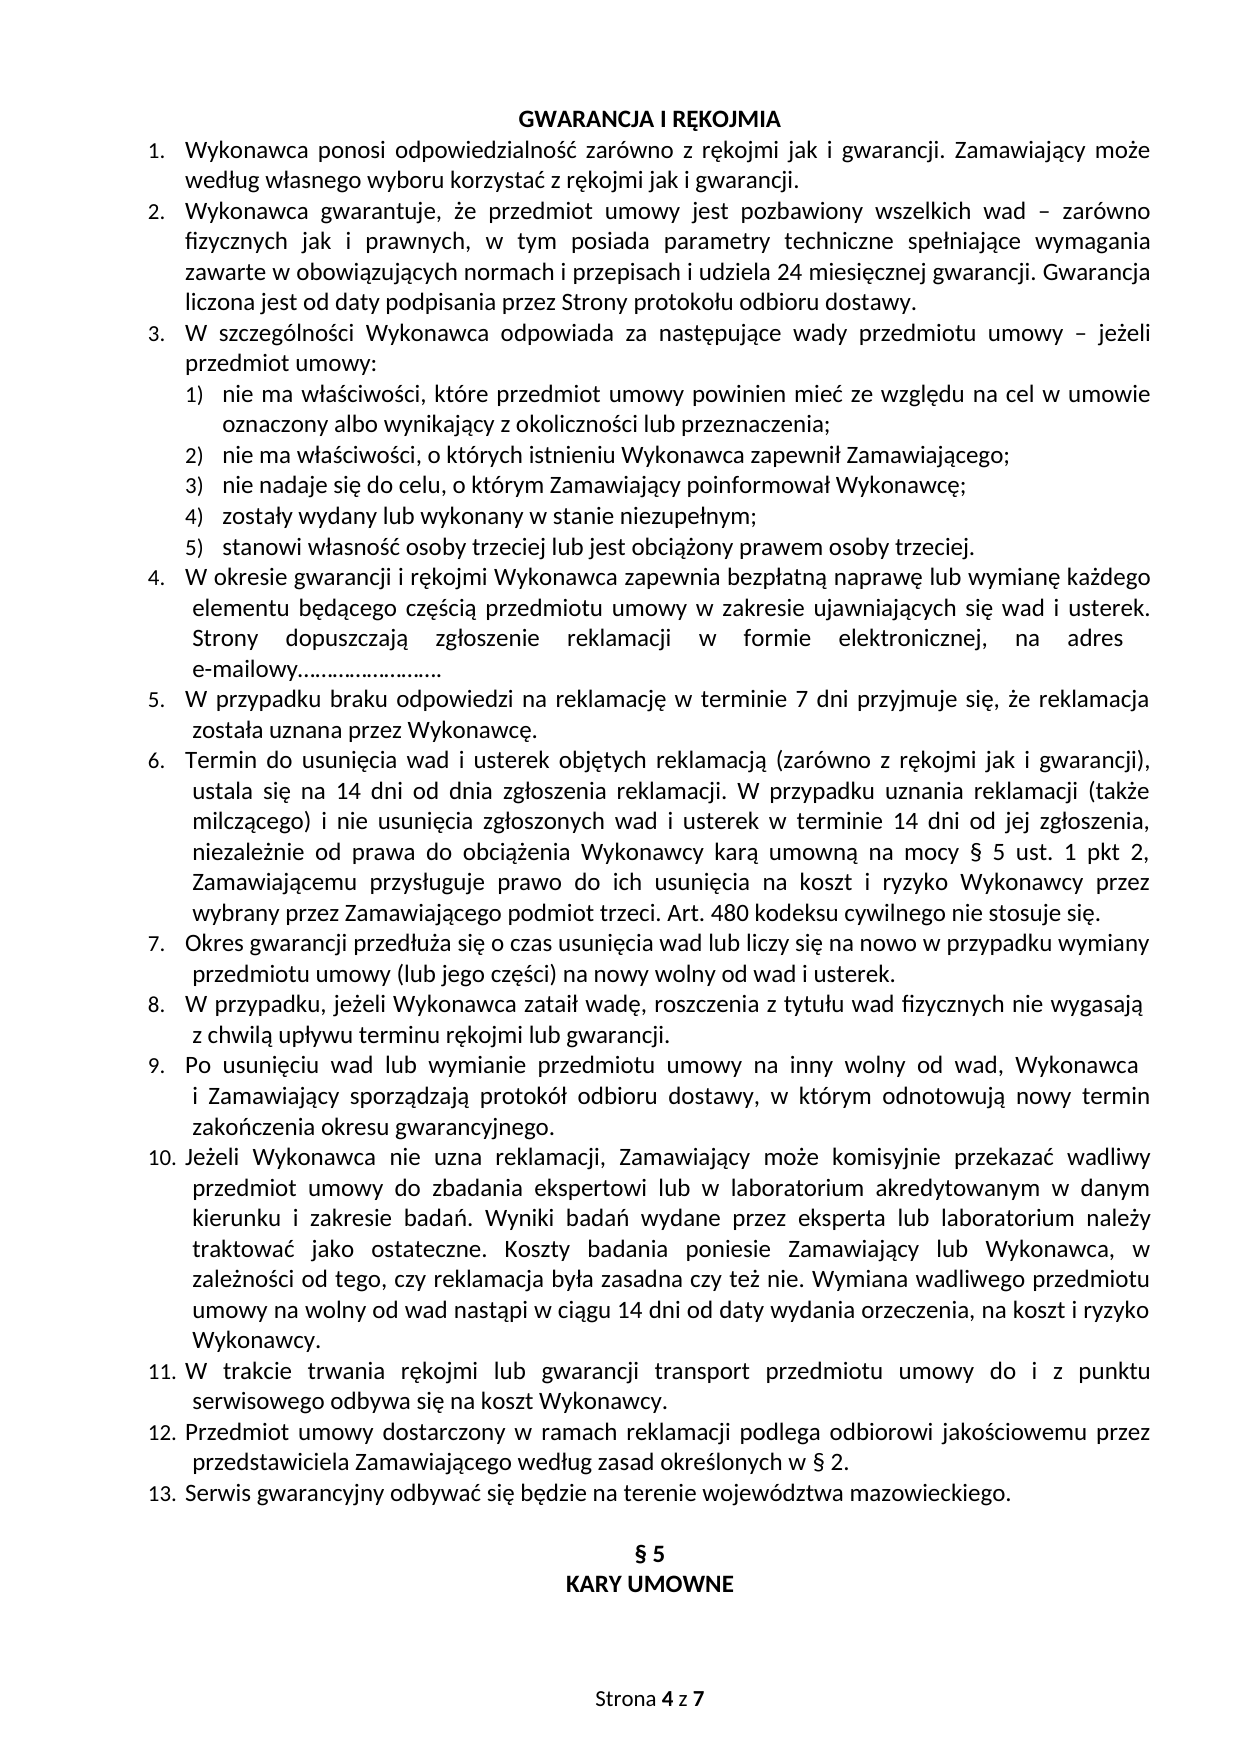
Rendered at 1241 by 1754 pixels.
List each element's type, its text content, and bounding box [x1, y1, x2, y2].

list W przypadku braku odpowiedzi na reklamację w terminie 7 dni przyjmuje się, że reklamacja została uznana przez Wykonawcę. [148, 683, 1152, 744]
list nie ma właściwości, które przedmiot umowy powinien mieć ze względu na cel w umowie oznaczony albo wynikający z okoliczności lub przeznaczenia; [185, 378, 1152, 439]
list Po usunięciu wad lub wymianie przedmiotu umowy na inny wolny od wad, Wykonawca i Zamawiający sporządzają protokół odbioru dostawy, w którym odnotowują nowy termin zakończenia okresu gwarancyjnego. [148, 1049, 1152, 1141]
text GWARANCJA I RĘKOJMIA [148, 103, 1152, 134]
list zostały wydany lub wykonany w stanie niezupełnym; [185, 500, 1152, 531]
list Wykonawca ponosi odpowiedzialność zarówno z rękojmi jak i gwarancji. Zamawiający może według własnego wyboru korzystać z rękojmi jak i gwarancji. [148, 134, 1152, 195]
list Serwis gwarancyjny odbywać się będzie na terenie województwa mazowieckiego. [148, 1477, 1152, 1507]
list nie ma właściwości, o których istnieniu Wykonawca zapewnił Zamawiającego; [185, 439, 1152, 470]
list W szczególności Wykonawca odpowiada za następujące wady przedmiotu umowy – jeżeli przedmiot umowy: [148, 317, 1152, 378]
text § 5 [148, 1538, 1152, 1568]
list nie nadaje się do celu, o którym Zamawiający poinformował Wykonawcę; [185, 470, 1152, 500]
list W przypadku, jeżeli Wykonawca zataił wadę, roszczenia z tytułu wad fizycznych nie wygasają z chwilą upływu terminu rękojmi lub gwarancji. [148, 988, 1152, 1049]
list Jeżeli Wykonawca nie uzna reklamacji, Zamawiający może komisyjnie przekazać wadliwy przedmiot umowy do zbadania ekspertowi lub w laboratorium akredytowanym w danym kierunku i zakresie badań. Wyniki badań wydane przez eksperta lub laboratorium należy traktować jako ostateczne. Koszty badania poniesie Zamawiający lub Wykonawca, w zależności od tego, czy reklamacja była zasadna czy też nie. Wymiana wadliwego przedmiotu umowy na wolny od wad nastąpi w ciągu 14 dni od daty wydania orzeczenia, na koszt i ryzyko Wykonawcy. [148, 1141, 1152, 1355]
list Wykonawca gwarantuje, że przedmiot umowy jest pozbawiony wszelkich wad – zarówno fizycznych jak i prawnych, w tym posiada parametry techniczne spełniające wymagania zawarte w obowiązujących normach i przepisach i udziela 24 miesięcznej gwarancji. Gwarancja liczona jest od daty podpisania przez Strony protokołu odbioru dostawy. [148, 195, 1152, 317]
text KARY UMOWNE [148, 1568, 1152, 1599]
list W trakcie trwania rękojmi lub gwarancji transport przedmiotu umowy do i z punktu serwisowego odbywa się na koszt Wykonawcy. [148, 1355, 1152, 1416]
list Termin do usunięcia wad i usterek objętych reklamacją (zarówno z rękojmi jak i gwarancji), ustala się na 14 dni od dnia zgłoszenia reklamacji. W przypadku uznania reklamacji (także milczącego) i nie usunięcia zgłoszonych wad i usterek w terminie 14 dni od jej zgłoszenia, niezależnie od prawa do obciążenia Wykonawcy karą umowną na mocy § 5 ust. 1 pkt 2, Zamawiającemu przysługuje prawo do ich usunięcia na koszt i ryzyko Wykonawcy przez wybrany przez Zamawiającego podmiot trzeci. Art. 480 kodeksu cywilnego nie stosuje się. [148, 744, 1152, 927]
list W okresie gwarancji i rękojmi Wykonawca zapewnia bezpłatną naprawę lub wymianę każdego elementu będącego częścią przedmiotu umowy w zakresie ujawniających się wad i usterek. Strony dopuszczają zgłoszenie reklamacji w formie elektronicznej, na adres e-mailowy……………………. [148, 561, 1152, 683]
list Okres gwarancji przedłuża się o czas usunięcia wad lub liczy się na nowo w przypadku wymiany przedmiotu umowy (lub jego części) na nowy wolny od wad i usterek. [148, 927, 1152, 988]
list Przedmiot umowy dostarczony w ramach reklamacji podlega odbiorowi jakościowemu przez przedstawiciela Zamawiającego według zasad określonych w § 2. [148, 1416, 1152, 1477]
list stanowi własność osoby trzeciej lub jest obciążony prawem osoby trzeciej. [185, 531, 1152, 561]
